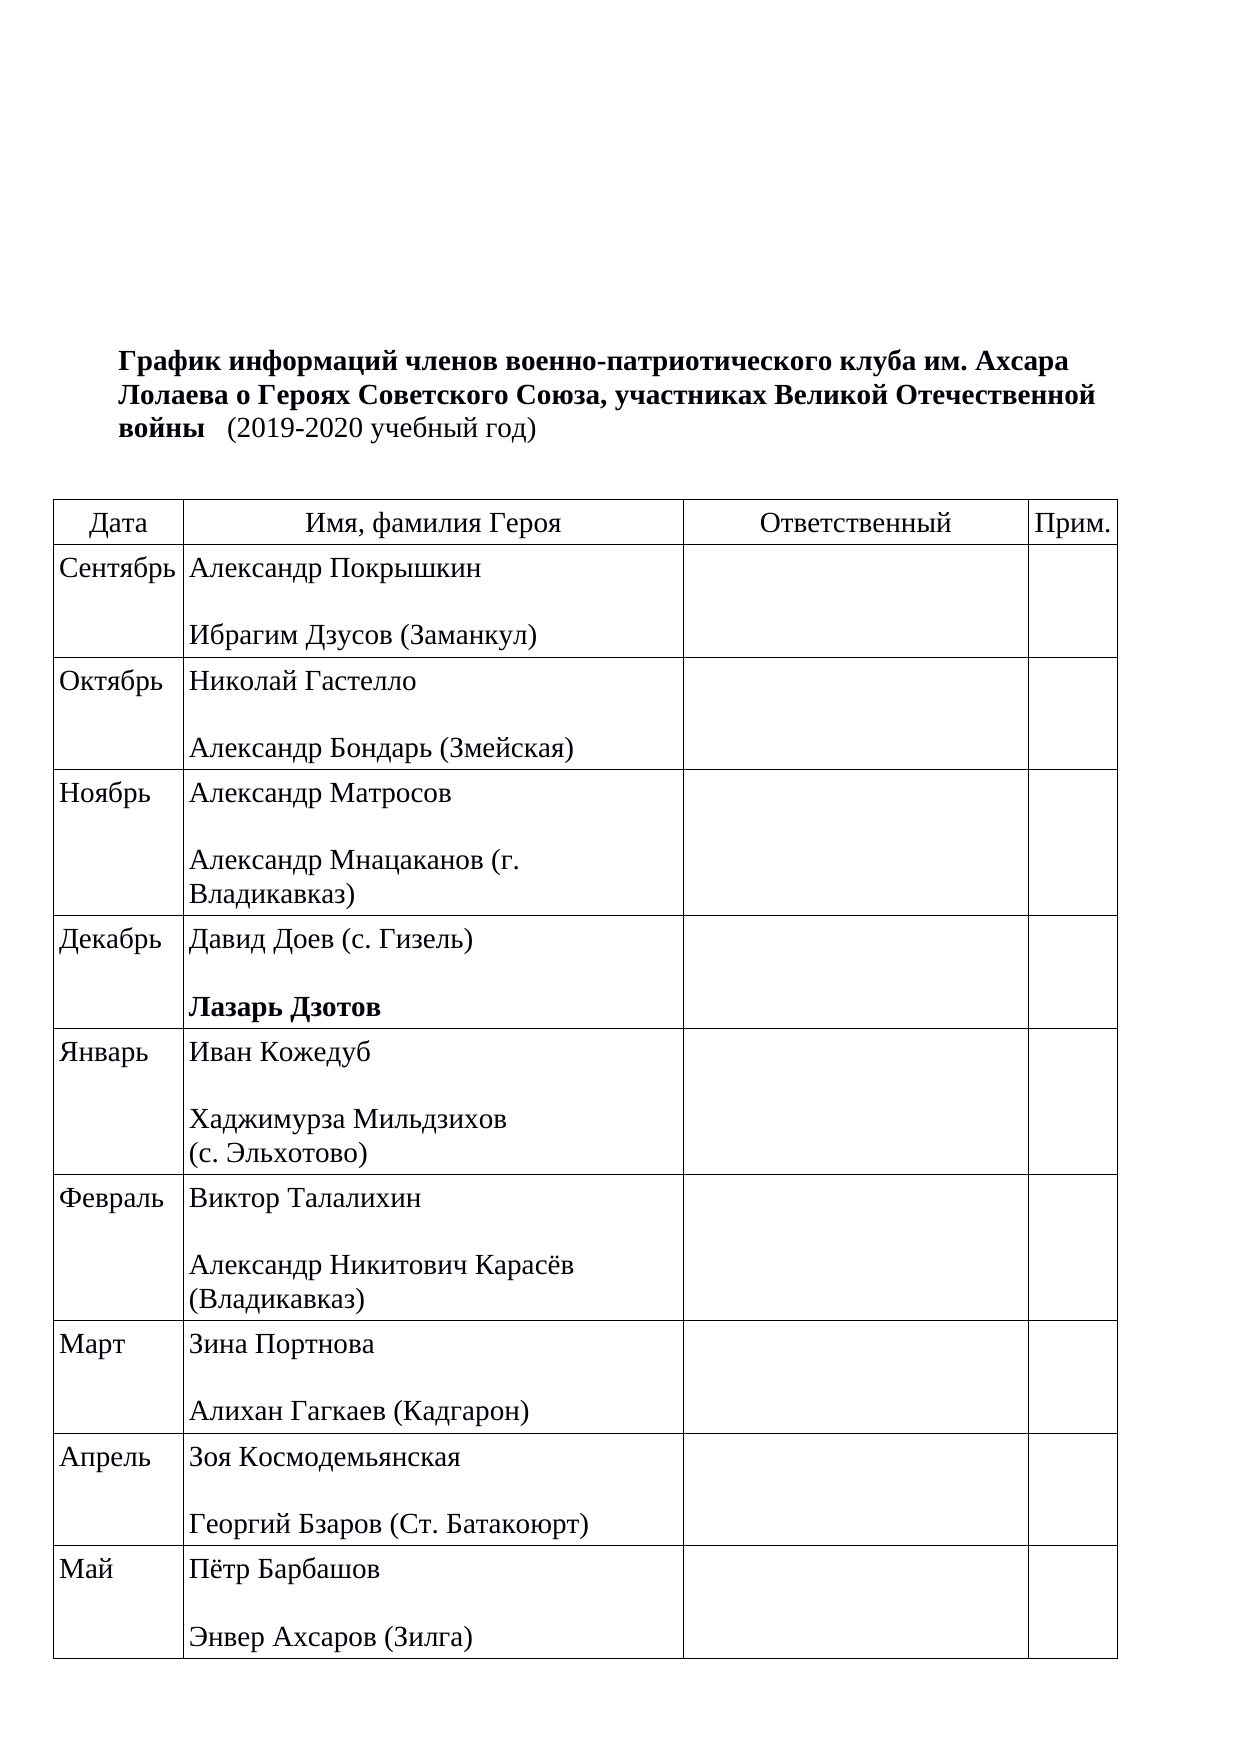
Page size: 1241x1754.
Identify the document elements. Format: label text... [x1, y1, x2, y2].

table_cell Давид Доев (с. Гизель) Лазарь Дзотов [184, 916, 683, 1028]
table_cell [1029, 1175, 1117, 1320]
table_cell Март [54, 1321, 183, 1433]
table_cell [684, 1175, 1028, 1320]
table_cell [1029, 770, 1117, 915]
table_cell [1029, 1029, 1117, 1174]
table_cell Александр Матросов Александр Мнацаканов (г. Владикавказ) [184, 770, 683, 915]
table_header Имя, фамилия Героя [184, 500, 683, 544]
table_cell Сентябрь [54, 545, 183, 657]
table_cell Октябрь [54, 658, 183, 769]
table_cell [684, 1434, 1028, 1545]
table_cell [684, 658, 1028, 769]
table_header Дата [54, 500, 183, 544]
table_cell Александр Покрышкин Ибрагим Дзусов (Заманкул) [184, 545, 683, 657]
table_cell [1029, 1546, 1117, 1658]
table_cell Николай Гастелло Александр Бондарь (Змейская) [184, 658, 683, 769]
table_cell Иван Кожедуб Хаджимурза Мильдзихов (с. Эльхотово) [184, 1029, 683, 1174]
table_cell [684, 770, 1028, 915]
table_cell [1029, 658, 1117, 769]
table_cell [684, 916, 1028, 1028]
table_cell Февраль [54, 1175, 183, 1320]
text График информаций членов военно-патриотического клуба им. Ахсара Лолаева о Героях Советского Союза, участниках Великой Отечественной войны (2019-2020 учебный год) [118, 343, 1152, 444]
table_cell [1029, 1434, 1117, 1545]
table_cell Зина Портнова Алихан Гагкаев (Кадгарон) [184, 1321, 683, 1433]
table_cell [1029, 916, 1117, 1028]
table_cell Декабрь [54, 916, 183, 1028]
table_cell Апрель [54, 1434, 183, 1545]
table_cell Пётр Барбашов Энвер Ахсаров (Зилга) [184, 1546, 683, 1658]
table_cell [684, 1321, 1028, 1433]
table_cell Зоя Космодемьянская Георгий Бзаров (Ст. Батакоюрт) [184, 1434, 683, 1545]
table_cell [684, 1546, 1028, 1658]
table_cell [1029, 1321, 1117, 1433]
table_header Прим. [1029, 500, 1117, 544]
table_cell Ноябрь [54, 770, 183, 915]
table_cell [684, 1029, 1028, 1174]
table_cell [684, 545, 1028, 657]
table_cell Виктор Талалихин Александр Никитович Карасёв (Владикавказ) [184, 1175, 683, 1320]
table_cell Январь [54, 1029, 183, 1174]
table_cell [1029, 545, 1117, 657]
table_header Ответственный [684, 500, 1028, 544]
table_cell Май [54, 1546, 183, 1658]
